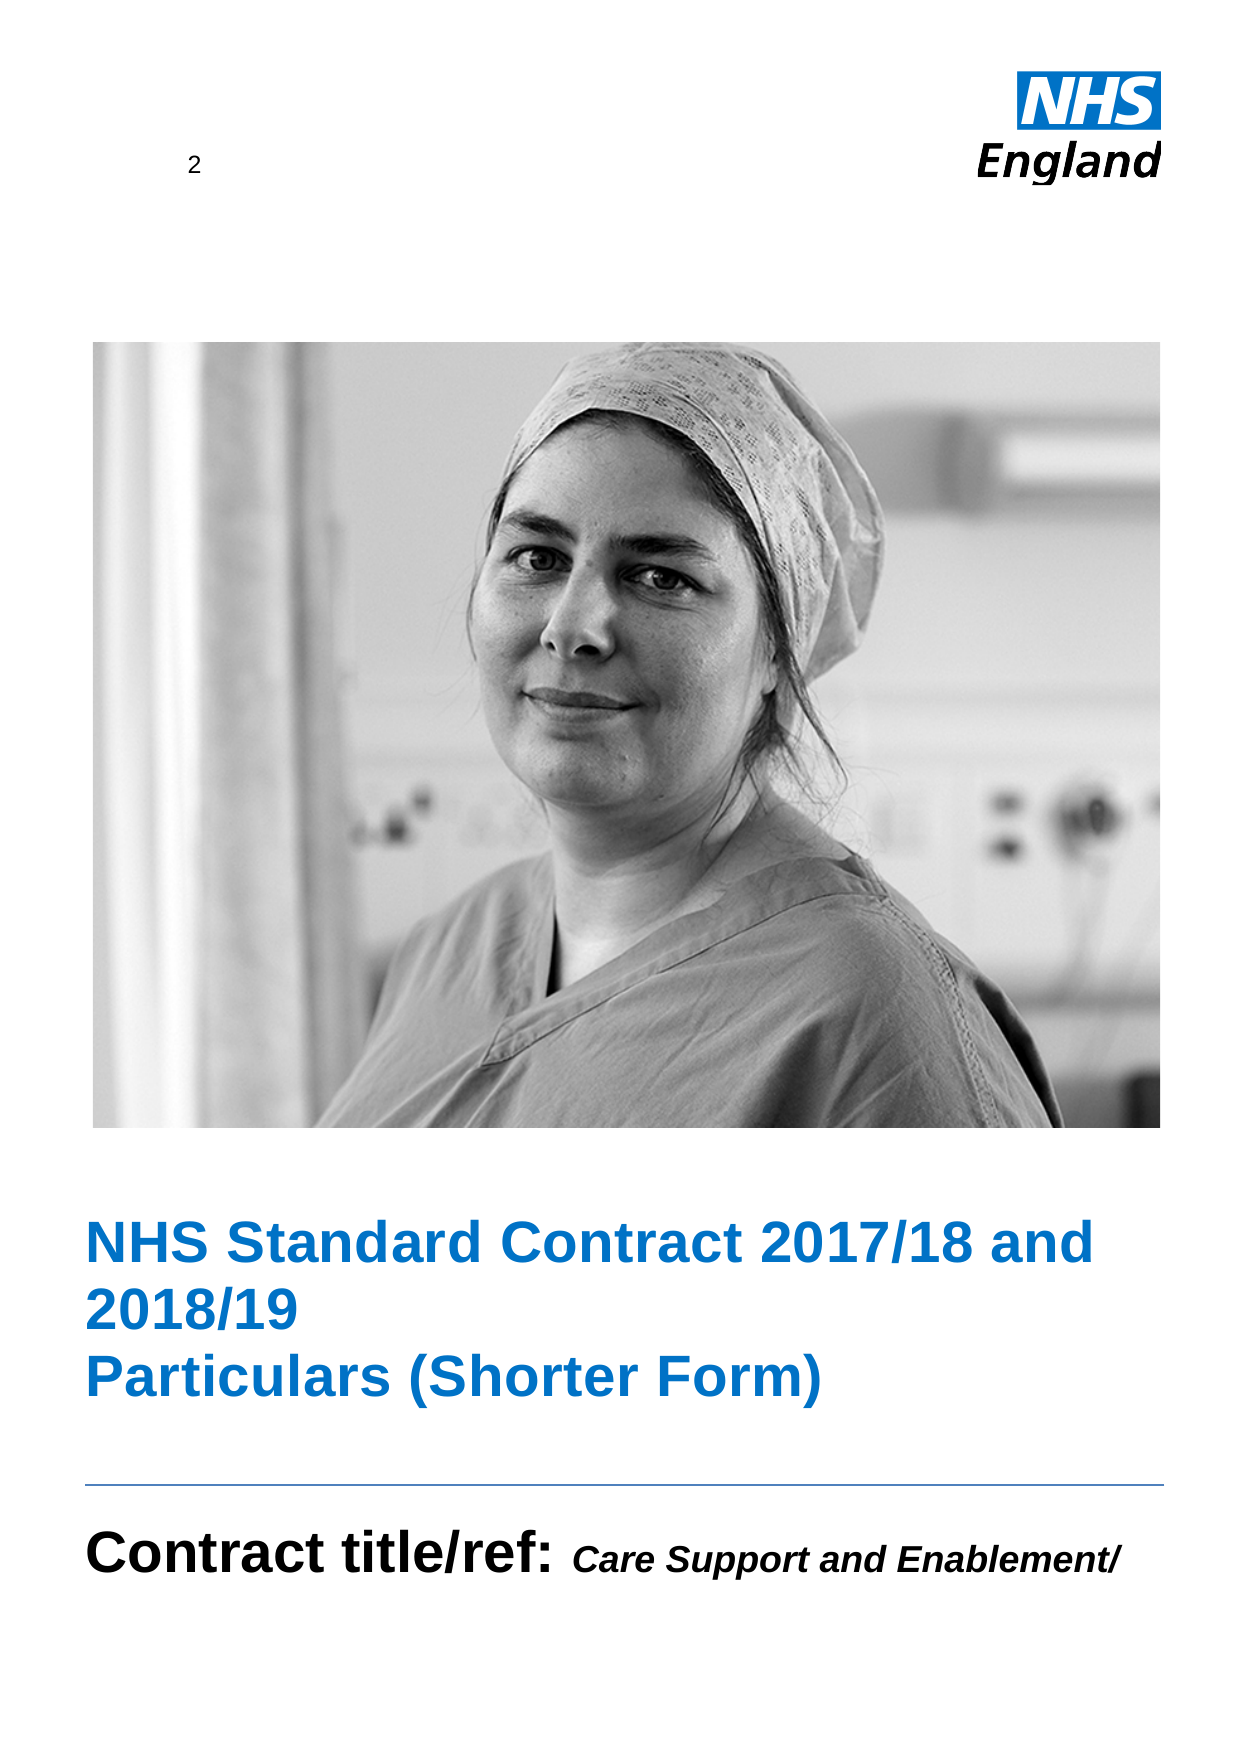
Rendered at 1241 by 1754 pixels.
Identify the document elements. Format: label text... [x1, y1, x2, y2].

text 2 [187, 150, 980, 179]
picture [976, 71, 1161, 184]
picture [92, 342, 1161, 1128]
